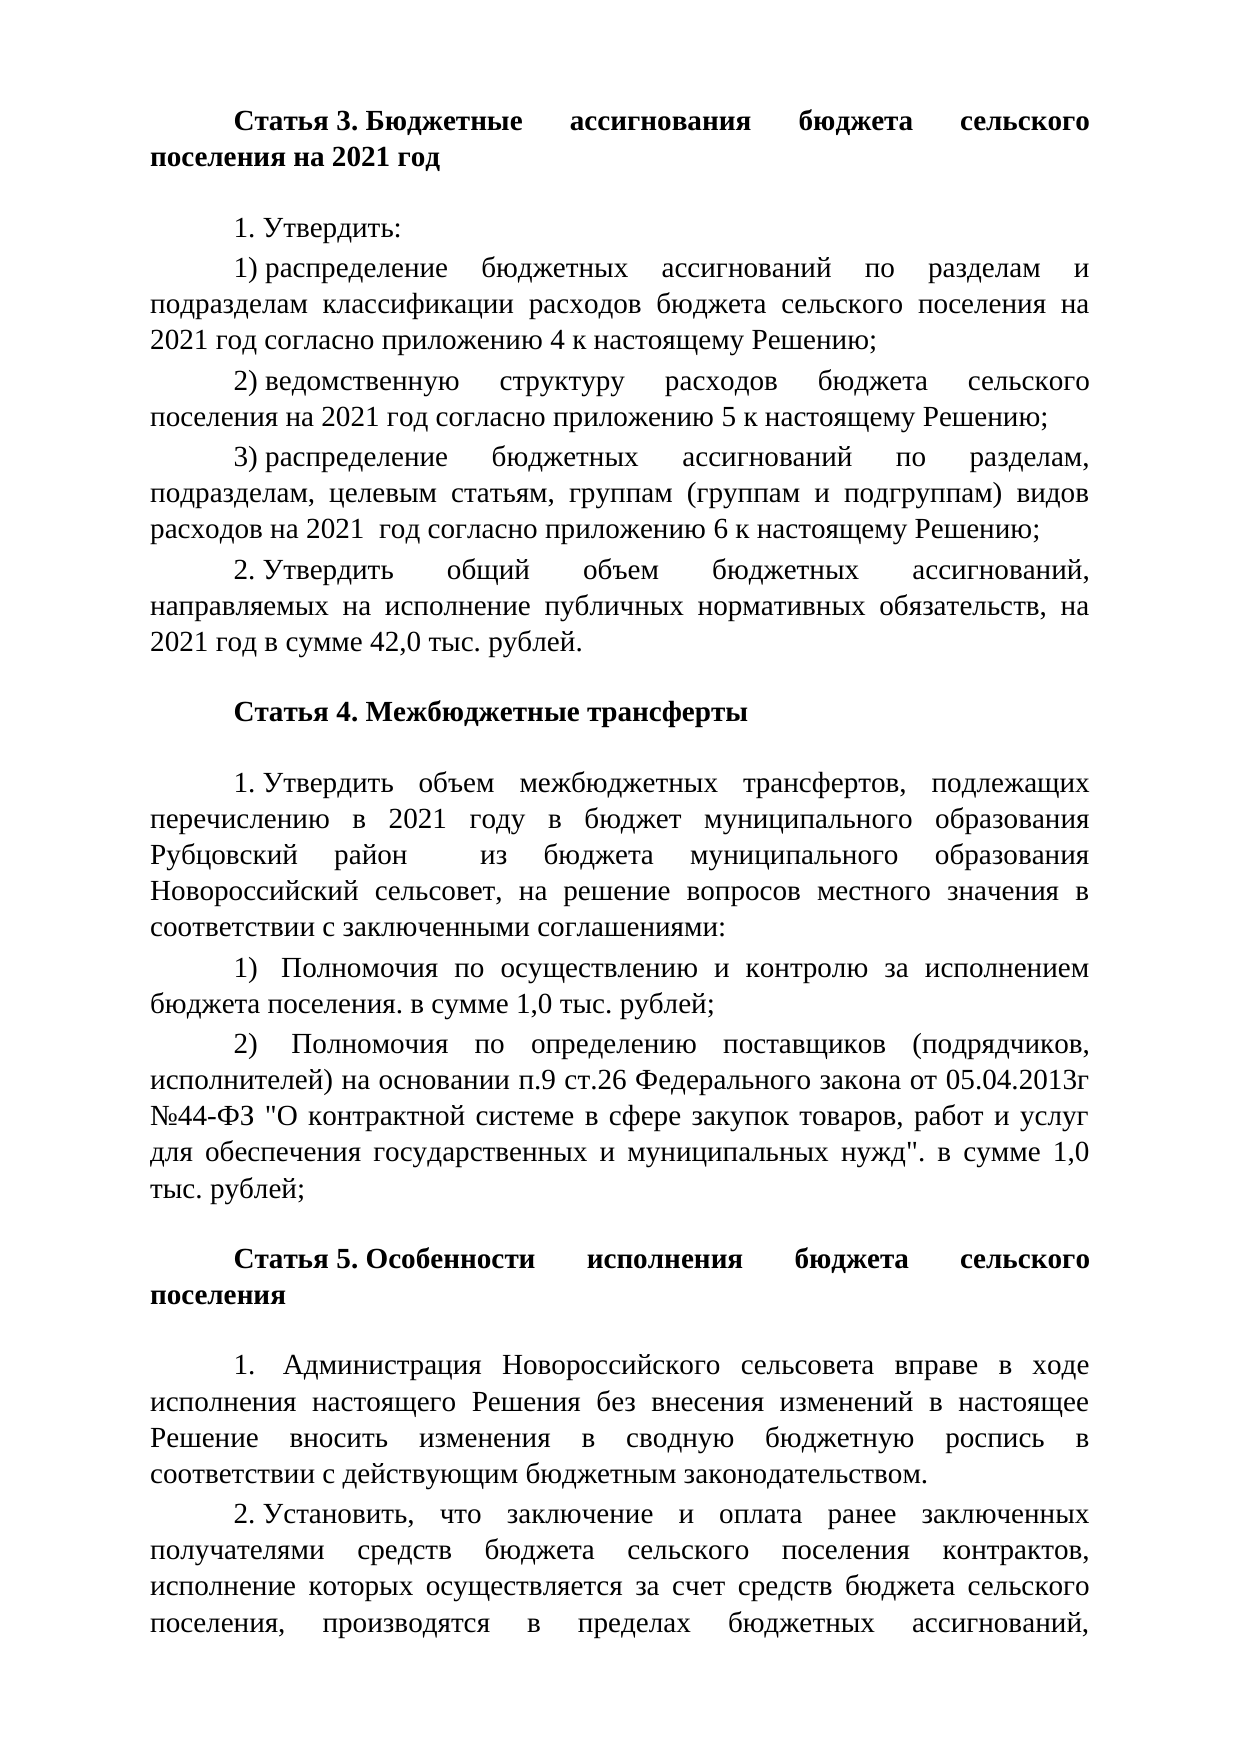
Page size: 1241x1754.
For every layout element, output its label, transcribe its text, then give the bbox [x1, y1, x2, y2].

text 1) распределение бюджетных ассигнований по разделам и подразделам классификации расходов бюджета сельского поселения на 2021 год согласно приложению 4 к настоящему Решению; [150, 250, 1090, 356]
text 2) Полномочия по определению поставщиков (подрядчиков, исполнителей) на основании п.9 ст.26 Федерального закона от 05.04.2013г №44-ФЗ "О контрактной системе в сфере закупок товаров, работ и услуг для обеспечения государственных и муниципальных нужд". в сумме 1,0 тыс. рублей; [150, 1026, 1090, 1204]
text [150, 1496, 1090, 1638]
text 3) распределение бюджетных ассигнований по разделам, подразделам, целевым статьям, группам (группам и подгруппам) видов расходов на 2021 год согласно приложению 6 к настоящему Решению; [150, 439, 1090, 545]
text Статья 5. Особенности исполнения бюджета сельского поселения [150, 1241, 1090, 1311]
text 1. Утвердить: [150, 210, 1090, 243]
text 2. Утвердить общий объем бюджетных ассигнований, направляемых на исполнение публичных нормативных обязательств, на 2021 год в сумме 42,0 тыс. рублей. [150, 552, 1090, 658]
text Статья 4. Межбюджетные трансферты [150, 694, 1090, 728]
text 1) Полномочия по осуществлению и контролю за исполнением бюджета поселения. в сумме 1,0 тыс. рублей; [150, 950, 1090, 1019]
text Статья 3. Бюджетные ассигнования бюджета сельского поселения на 2021 год [150, 103, 1090, 173]
text 1. Утвердить объем межбюджетных трансфертов, подлежащих перечислению в 2021 году в бюджет муниципального образования Рубцовский район из бюджета муниципального образования Новороссийский сельсовет, на решение вопросов местного значения в соответствии с заключенными соглашениями: [150, 765, 1090, 943]
text 1. Администрация Новороссийского сельсовета вправе в ходе исполнения настоящего Решения без внесения изменений в настоящее Решение вносить изменения в сводную бюджетную роспись в соответствии с действующим бюджетным законодательством. [150, 1347, 1090, 1489]
text 2) ведомственную структуру расходов бюджета сельского поселения на 2021 год согласно приложению 5 к настоящему Решению; [150, 363, 1090, 432]
